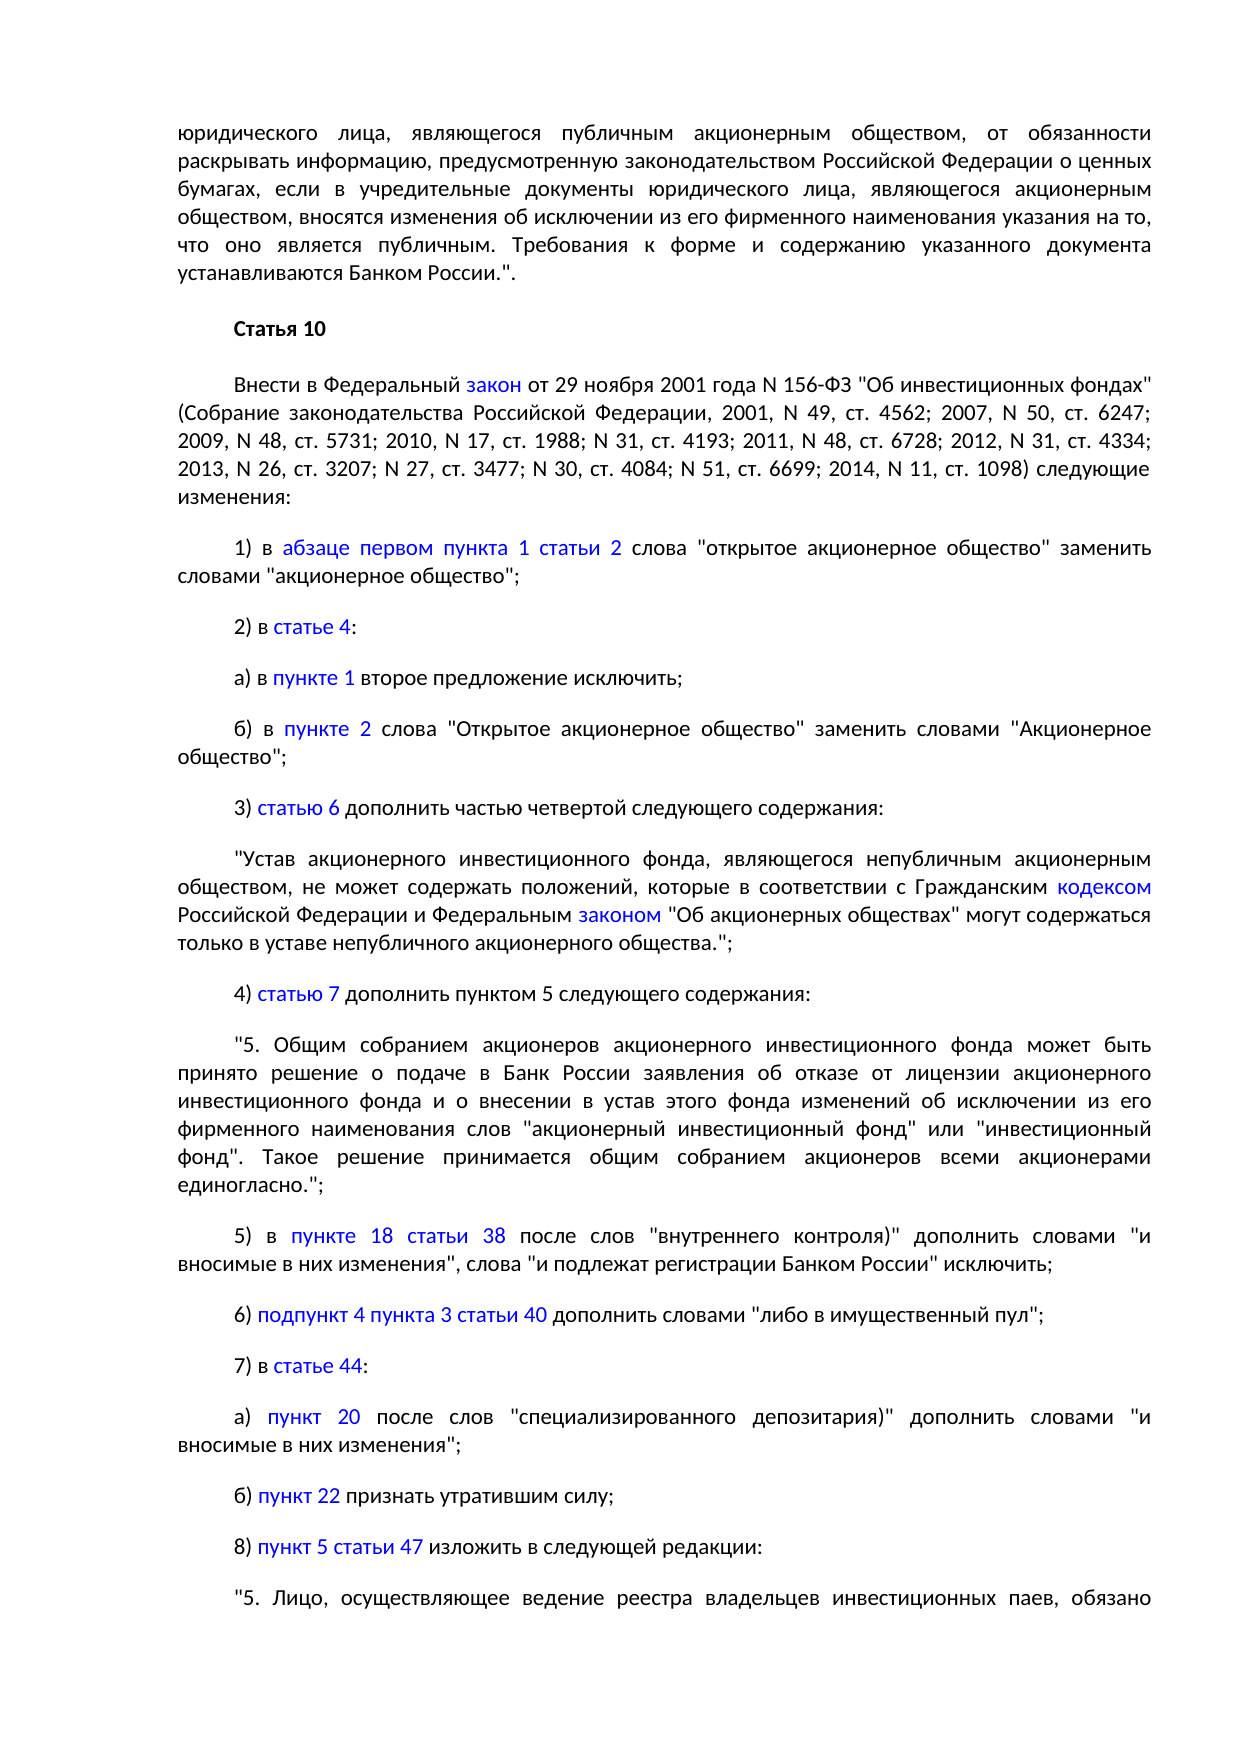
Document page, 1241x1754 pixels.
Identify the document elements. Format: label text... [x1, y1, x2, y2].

text а) в пункте 1 второе предложение исключить; [177, 663, 1152, 691]
text "Устав акционерного инвестиционного фонда, являющегося непубличным акционерным обществом, не может содержать положений, которые в соответствии с Гражданским кодексом Российской Федерации и Федеральным законом "Об акционерных обществах" могут содержаться только в уставе непубличного акционерного общества."; [177, 844, 1152, 956]
text "5. Общим собранием акционеров акционерного инвестиционного фонда может быть принято решение о подаче в Банк России заявления об отказе от лицензии акционерного инвестиционного фонда и о внесении в устав этого фонда изменений об исключении из его фирменного наименования слов "акционерный инвестиционный фонд" или "инвестиционный фонд". Такое решение принимается общим собранием акционеров всеми акционерами единогласно."; [177, 1030, 1152, 1198]
text 5) в пункте 18 статьи 38 после слов "внутреннего контроля)" дополнить словами "и вносимые в них изменения", слова "и подлежат регистрации Банком России" исключить; [177, 1221, 1152, 1277]
text а) пункт 20 после слов "специализированного депозитария)" дополнить словами "и вносимые в них изменения"; [177, 1402, 1152, 1458]
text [177, 118, 1152, 286]
text 7) в статье 44: [177, 1351, 1152, 1379]
text б) в пункте 2 слова "Открытое акционерное общество" заменить словами "Акционерное общество"; [177, 714, 1152, 770]
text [177, 1583, 1152, 1611]
text 1) в абзаце первом пункта 1 статьи 2 слова "открытое акционерное общество" заменить словами "акционерное общество"; [177, 533, 1152, 589]
text 4) статью 7 дополнить пунктом 5 следующего содержания: [177, 979, 1152, 1007]
title Статья 10 [177, 314, 1152, 342]
text Внести в Федеральный закон от 29 ноября 2001 года N 156-ФЗ "Об инвестиционных фондах" (Собрание законодательства Российской Федерации, 2001, N 49, ст. 4562; 2007, N 50, ст. 6247; 2009, N 48, ст. 5731; 2010, N 17, ст. 1988; N 31, ст. 4193; 2011, N 48, ст. 6728; 2012, N 31, ст. 4334; 2013, N 26, ст. 3207; N 27, ст. 3477; N 30, ст. 4084; N 51, ст. 6699; 2014, N 11, ст. 1098) следующие изменения: [177, 370, 1152, 510]
text 2) в статье 4: [177, 612, 1152, 640]
text 3) статью 6 дополнить частью четвертой следующего содержания: [177, 793, 1152, 821]
text 6) подпункт 4 пункта 3 статьи 40 дополнить словами "либо в имущественный пул"; [177, 1300, 1152, 1328]
text 8) пункт 5 статьи 47 изложить в следующей редакции: [177, 1532, 1152, 1560]
text б) пункт 22 признать утратившим силу; [177, 1481, 1152, 1509]
